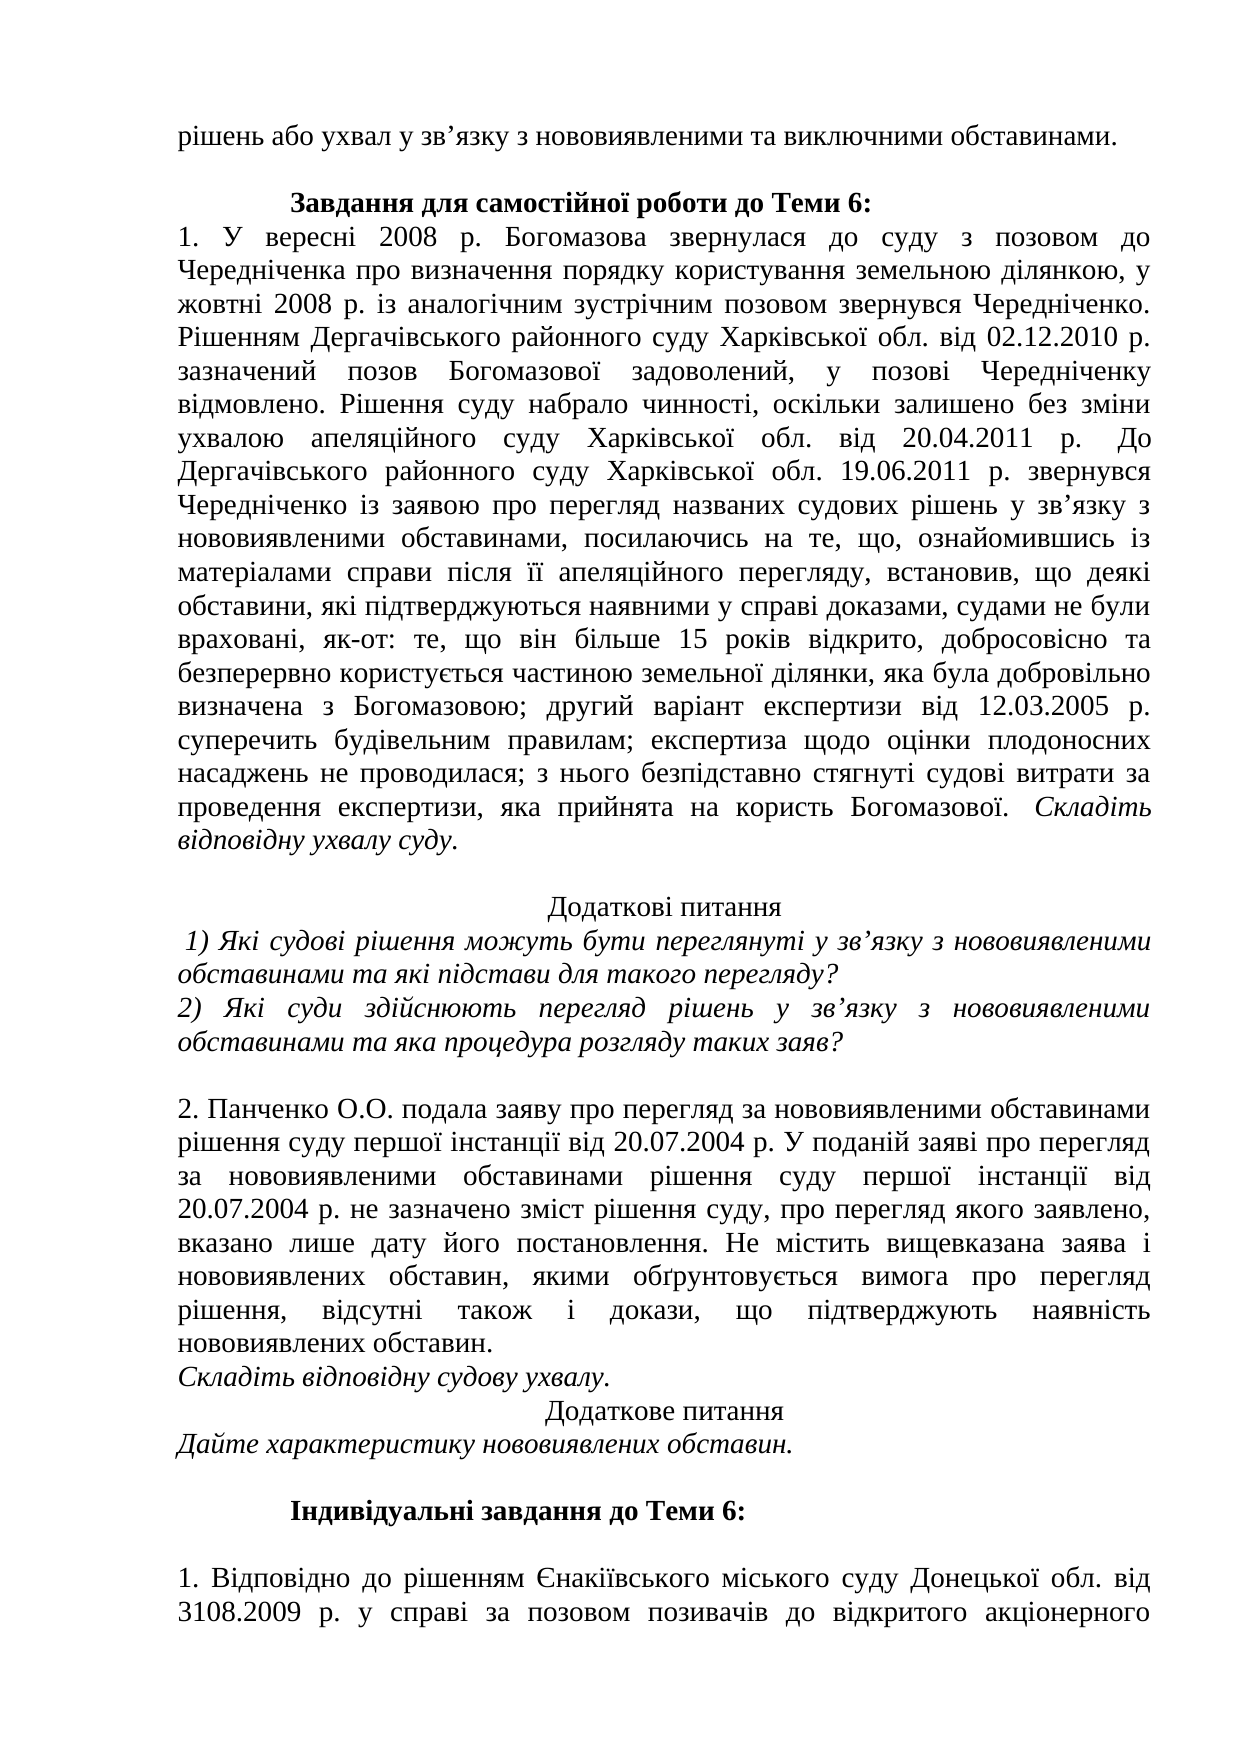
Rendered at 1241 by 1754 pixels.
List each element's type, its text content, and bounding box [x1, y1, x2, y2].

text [177, 118, 1152, 152]
title Завдання для самостійної роботи до Теми 6: [290, 185, 1152, 219]
text 1. У вересні 2008 р. Богомазова звернулася до суду з позовом до Чередніченка про визначення порядку користування земельною ділянкою, у жовтні 2008 р. із аналогічним зустрічним позовом звернувся Чередніченко. Рішенням Дергачівського районного суду Харківської обл. від 02.12.2010 р. зазначений позов Богомазової задоволений, у позові Чередніченку відмовлено. Рішення суду набрало чинності, оскільки залишено без зміни ухвалою апеляційного суду Харківської обл. від 20.04.2011 р. До Дергачівського районного суду Харківської обл. 19.06.2011 р. звернувся Чередніченко із заявою про перегляд названих судових рішень у зв’язку з нововиявленими обставинами, посилаючись на те, що, ознайомившись із матеріалами справи після її апеляційного перегляду, встановив, що деякі обставини, які підтверджуються наявними у справі доказами, судами не були враховані, як-от: те, що він більше 15 років відкрито, добросовісно та безперервно користується частиною земельної ділянки, яка була добровільно визначена з Богомазовою; другий варіант експертизи від 12.03.2005 р. суперечить будівельним правилам; експертиза щодо оцінки плодоносних насаджень не проводилася; з нього безпідставно стягнуті судові витрати за проведення експертизи, яка прийнята на користь Богомазової. Складіть відповідну ухвалу суду. [177, 219, 1152, 856]
text Додаткові питання [177, 889, 1152, 923]
text Додаткове питання [177, 1393, 1152, 1426]
title Індивідуальні завдання до Теми 6: [290, 1493, 1152, 1527]
text 1) Які судові рішення можуть бути переглянуті у зв’язку з нововиявленими обставинами та які підстави для такого перегляду? [177, 923, 1152, 990]
text 2. Панченко О.О. подала заяву про перегляд за нововиявленими обставинами рішення суду першої інстанції від 20.07.2004 р. У поданій заяві про перегляд за нововиявленими обставинами рішення суду першої інстанції від 20.07.2004 р. не зазначено зміст рішення суду, про перегляд якого заявлено, вказано лише дату його постановлення. Не містить вищевказана заява і нововиявлених обставин, якими обґрунтовується вимога про перегляд рішення, відсутні також і докази, що підтверджують наявність нововиявлених обставин. [177, 1091, 1152, 1359]
text 2) Які суди здійснюють перегляд рішень у зв’язку з нововиявленими обставинами та яка процедура розгляду таких заяв? [177, 990, 1152, 1057]
text Дайте характеристику нововиявлених обставин. [177, 1426, 1152, 1460]
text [177, 1560, 1152, 1627]
text Складіть відповідну судову ухвалу. [177, 1359, 1152, 1393]
